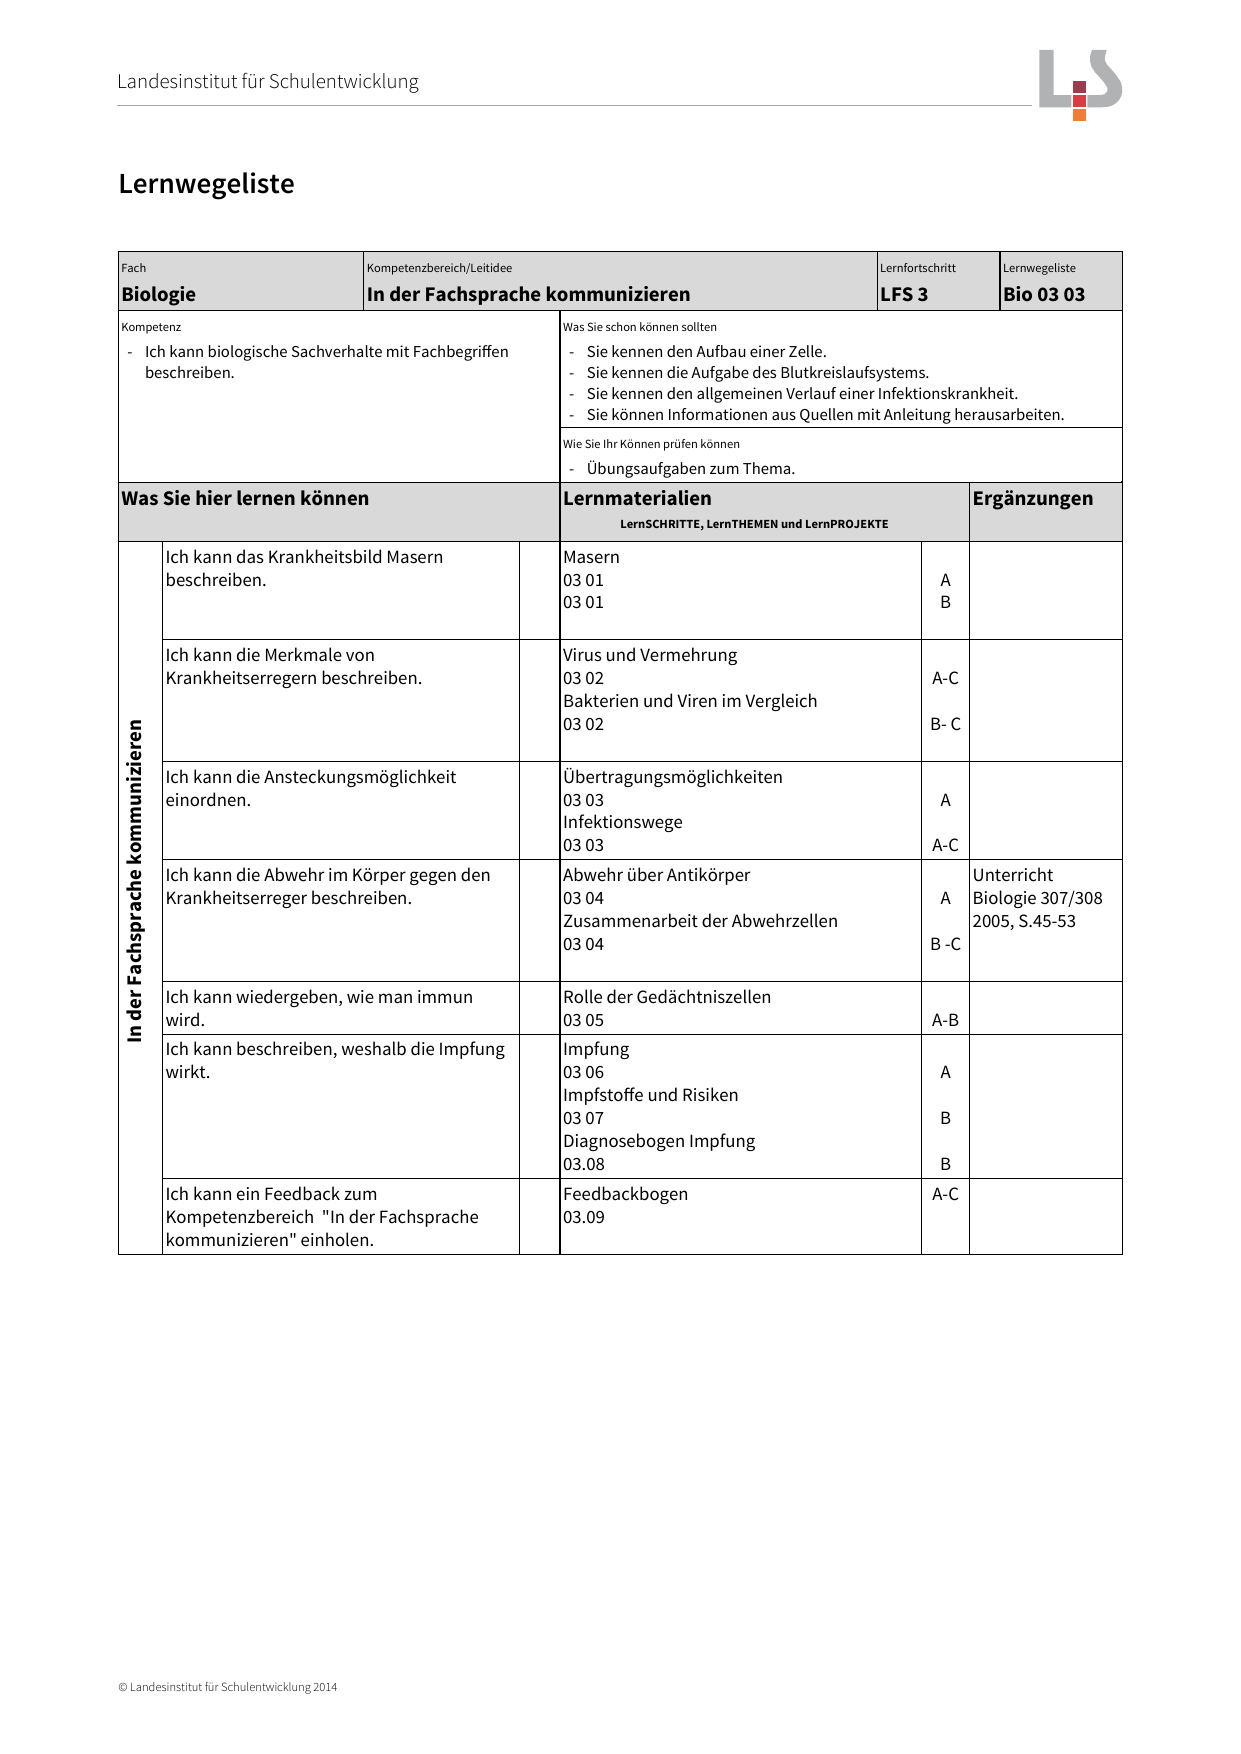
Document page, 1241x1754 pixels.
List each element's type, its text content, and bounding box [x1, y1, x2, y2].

table_header Fach Biologie [119, 252, 363, 310]
table_cell [970, 982, 1122, 1033]
table_cell Impfung 03 06 Impfstoffe und Risiken 03 07 Diagnosebogen Impfung 03.08 [561, 1035, 921, 1178]
table_cell Virus und Vermehrung 03 02 Bakterien und Viren im Vergleich 03 02 [561, 640, 921, 761]
table_cell [520, 860, 559, 981]
table_cell In der Fachsprache kommunizieren [119, 542, 162, 1253]
table_cell [520, 1179, 559, 1253]
table_cell Feedbackbogen 03.09 [561, 1179, 921, 1253]
table_cell [970, 640, 1122, 761]
table_header Was Sie schon können sollten Sie kennen den Aufbau einer Zelle. Sie kennen die Aufgabe des Blutkreislaufsystems. Sie kennen den allgemeinen Verlauf einer Infektionskrankheit. Sie können Informationen aus Quellen mit Anleitung herausarbeiten. [561, 311, 1122, 427]
table_header Lernfortschritt LFS 3 [878, 252, 999, 310]
table_cell [970, 1179, 1122, 1253]
table_cell Übertragungsmöglichkeiten 03 03 Infektionswege 03 03 [561, 762, 921, 859]
table_header Kompetenzbereich/Leitidee In der Fachsprache kommunizieren [364, 252, 877, 310]
table_cell Was Sie hier lernen können [119, 483, 559, 541]
table_cell [520, 1035, 559, 1178]
table_cell Ich kann die Ansteckungsmöglichkeit einordnen. [163, 762, 519, 859]
table_cell Ich kann die Abwehr im Körper gegen den Krankheitserreger beschreiben. [163, 860, 519, 981]
table_cell Lernmaterialien LernSCHRITTE, LernTHEMEN und LernPROJEKTE [561, 483, 969, 541]
table_header Kompetenz Ich kann biologische Sachverhalte mit Fachbegriffen beschreiben. [119, 311, 559, 482]
text Lernwegeliste [118, 165, 886, 201]
table_cell Ich kann wiedergeben, wie man immun wird. [163, 982, 519, 1033]
table_cell Ich kann das Krankheitsbild Masern beschreiben. [163, 542, 519, 639]
table_cell A B [922, 542, 969, 639]
table_cell A B B [922, 1035, 969, 1178]
table_cell Abwehr über Antikörper 03 04 Zusammenarbeit der Abwehrzellen 03 04 [561, 860, 921, 981]
table_cell [970, 1035, 1122, 1178]
table_cell A-B [922, 982, 969, 1033]
table_cell A B -C [922, 860, 969, 981]
table_cell Wie Sie Ihr Können prüfen können Übungsaufgaben zum Thema. [561, 428, 1122, 482]
table_cell Ergänzungen [970, 483, 1122, 541]
table_header Lernwegeliste Bio 03 03 [1001, 252, 1122, 310]
table_cell A A-C [922, 762, 969, 859]
table_cell Ich kann die Merkmale von Krankheitserregern beschreiben. [163, 640, 519, 761]
table_cell Rolle der Gedächtniszellen 03 05 [561, 982, 921, 1033]
table_cell [970, 542, 1122, 639]
table_cell Ich kann beschreiben, weshalb die Impfung wirkt. [163, 1035, 519, 1178]
table_cell Masern 03 01 03 01 [561, 542, 921, 639]
table_cell Unterricht Biologie 307/308 2005, S.45-53 [970, 860, 1122, 981]
table_cell A-C [922, 1179, 969, 1253]
table_cell Ich kann ein Feedback zum Kompetenzbereich "In der Fachsprache kommunizieren" einholen. [163, 1179, 519, 1253]
table_cell [520, 762, 559, 859]
table_cell [520, 982, 559, 1033]
table_cell [970, 762, 1122, 859]
table_cell [520, 542, 559, 639]
table_cell A-C B- C [922, 640, 969, 761]
table_cell [520, 640, 559, 761]
